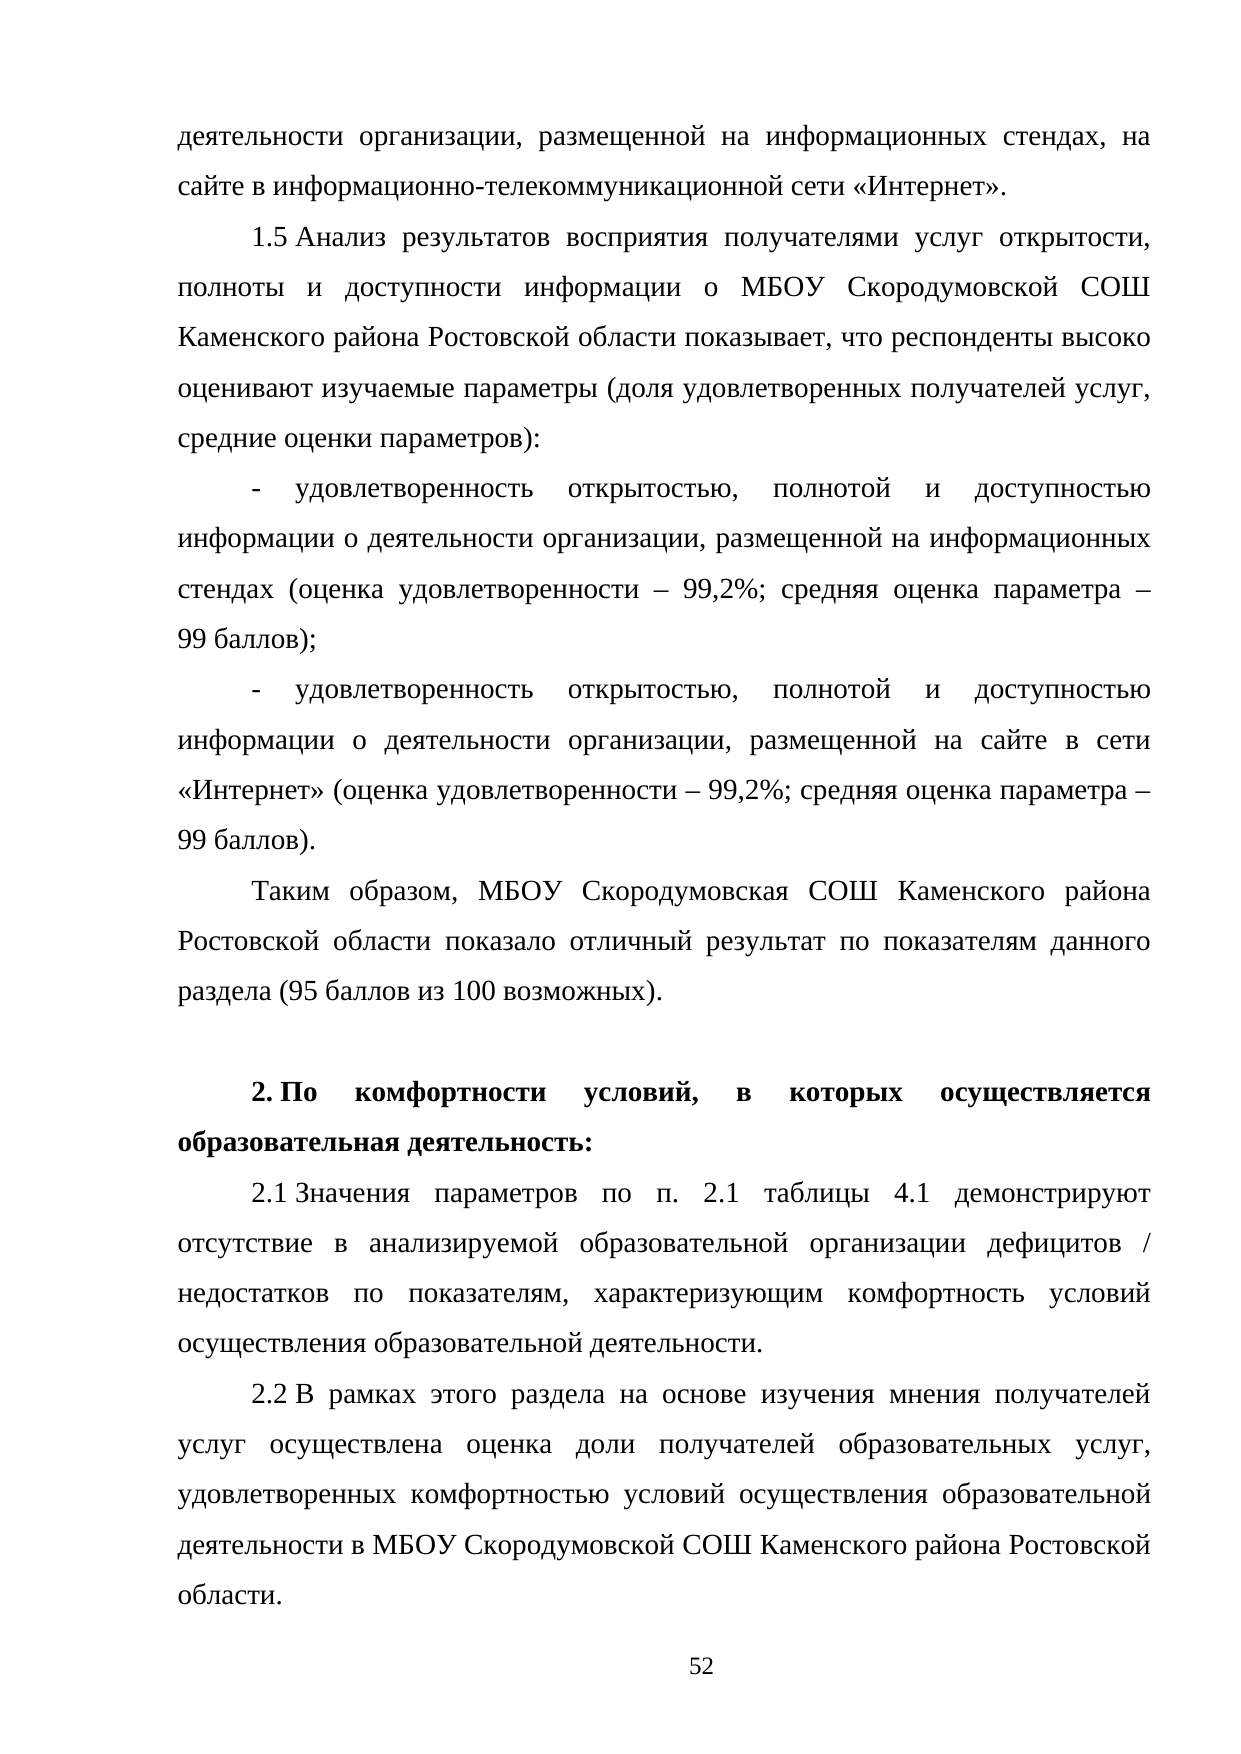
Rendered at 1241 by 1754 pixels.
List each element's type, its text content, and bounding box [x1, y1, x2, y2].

text - удовлетворенность открытостью, полнотой и доступностью информации о деятельности организации, размещенной на информационных стендах (оценка удовлетворенности – 99,2%; средняя оценка параметра – 99 баллов); [177, 470, 1152, 655]
text 1.5 Анализ результатов восприятия получателями услуг открытости, полноты и доступности информации о МБОУ Скородумовской СОШ Каменского района Ростовской области показывает, что респонденты высоко оценивают изучаемые параметры (доля удовлетворенных получателей услуг, средние оценки параметров): [177, 219, 1152, 453]
text 2.1 Значения параметров по п. 2.1 таблицы 4.1 демонстрируют отсутствие в анализируемой образовательной организации дефицитов / недостатков по показателям, характеризующим комфортность условий осуществления образовательной деятельности. [177, 1175, 1152, 1359]
text Таким образом, МБОУ Скородумовская СОШ Каменского района Ростовской области показало отличный результат по показателям данного раздела (95 баллов из 100 возможных). [177, 873, 1152, 1007]
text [177, 118, 1152, 202]
text - удовлетворенность открытостью, полнотой и доступностью информации о деятельности организации, размещенной на сайте в сети «Интернет» (оценка удовлетворенности – 99,2%; средняя оценка параметра – 99 баллов). [177, 672, 1152, 856]
text 2.2 В рамках этого раздела на основе изучения мнения получателей услуг осуществлена оценка доли получателей образовательных услуг, удовлетворенных комфортностью условий осуществления образовательной деятельности в МБОУ Скородумовской СОШ Каменского района Ростовской области. [177, 1376, 1152, 1611]
text 2. По комфортности условий, в которых осуществляется образовательная деятельность: [177, 1074, 1152, 1158]
